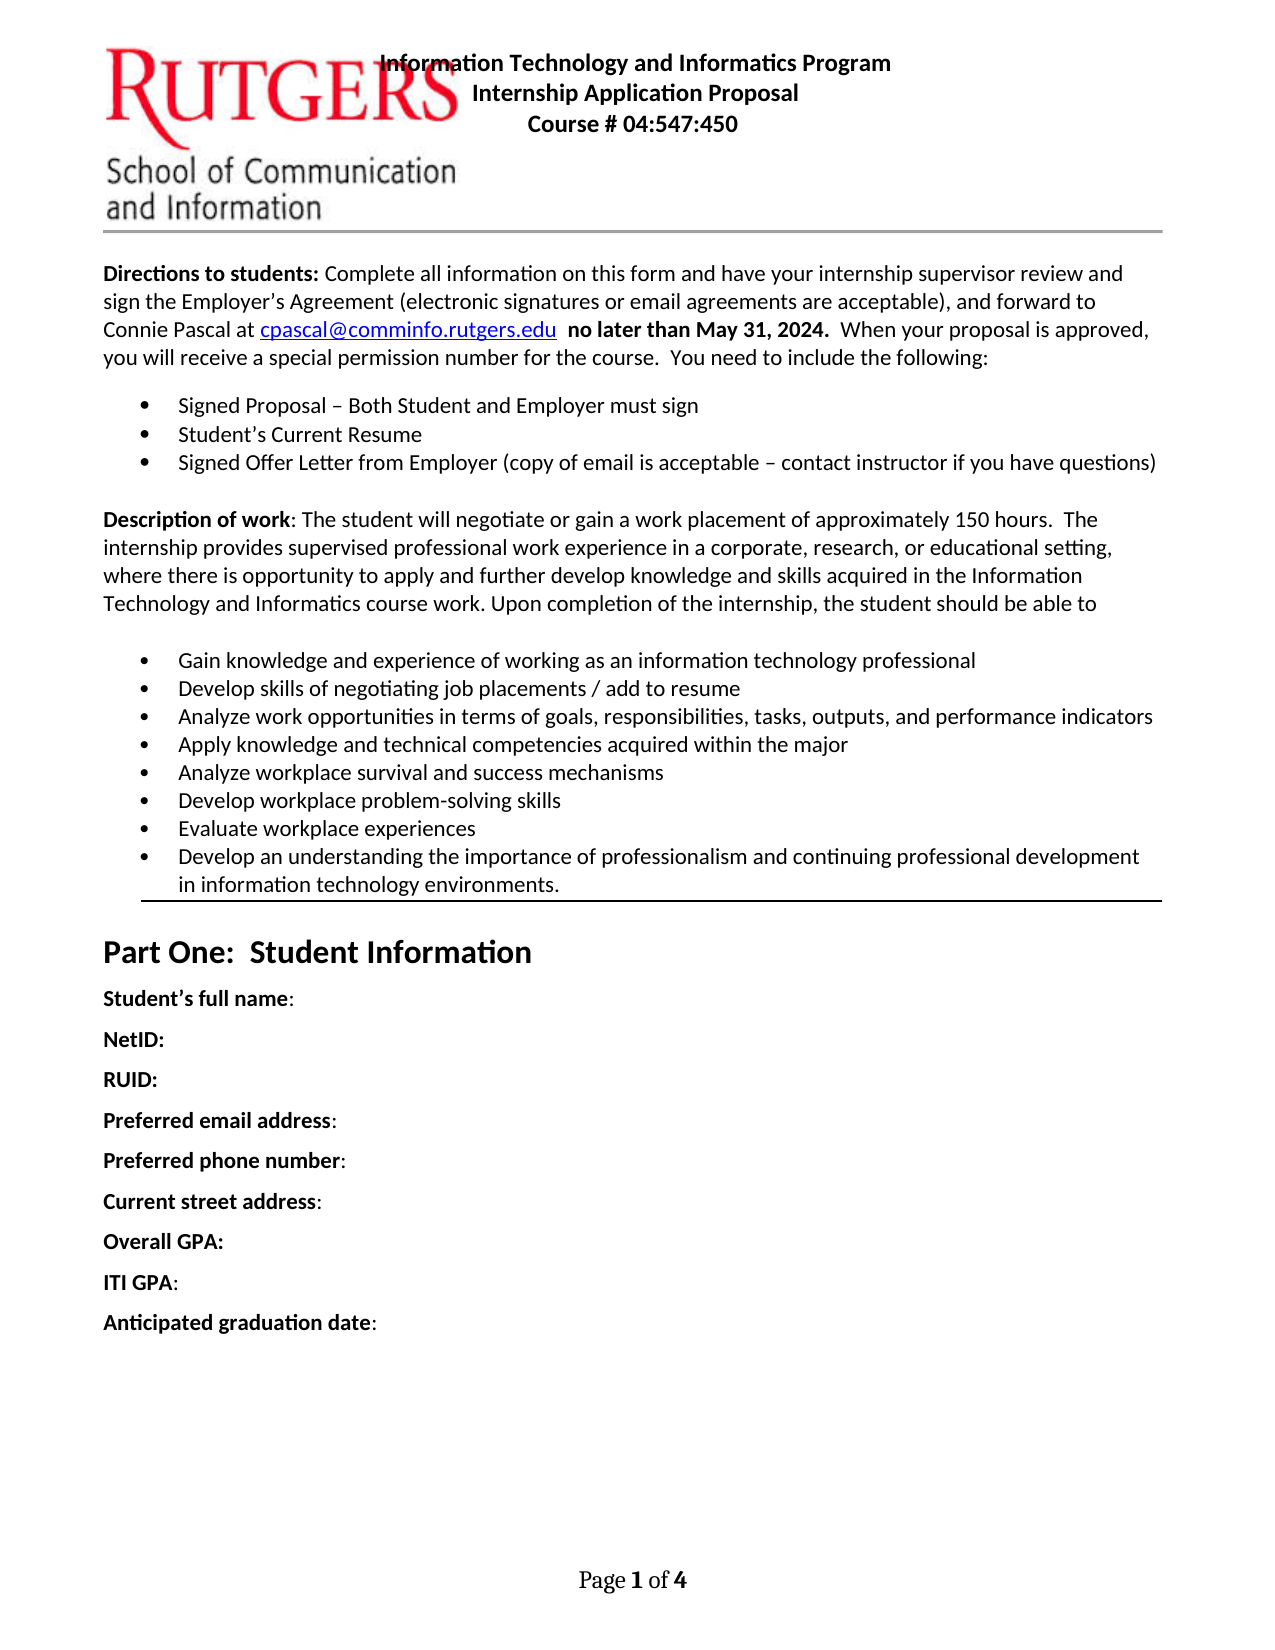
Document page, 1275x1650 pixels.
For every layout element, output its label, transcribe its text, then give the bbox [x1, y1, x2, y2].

list Evaluate workplace experiences [141, 814, 1162, 842]
list Signed Offer Letter from Employer (copy of email is acceptable – contact instructor if you have questions) [141, 448, 1162, 476]
text Preferred email address: [103, 1106, 1162, 1134]
list Develop skills of negotiating job placements / add to resume [141, 674, 1162, 702]
list Analyze work opportunities in terms of goals, responsibilities, tasks, outputs, and performance indicators [141, 702, 1162, 730]
list Develop workplace problem-solving skills [141, 786, 1162, 814]
text Description of work: The student will negotiate or gain a work placement of approximately 150 hours. The internship provides supervised professional work experience in a corporate, research, or educational setting, where there is opportunity to apply and further develop knowledge and skills acquired in the Information Technology and Informatics course work. Upon completion of the internship, the student should be able to [103, 505, 1162, 617]
list Analyze workplace survival and success mechanisms [141, 758, 1162, 786]
text Student’s full name: [103, 984, 1162, 1012]
text Overall GPA: [103, 1227, 1162, 1256]
text Preferred phone number: [103, 1146, 1162, 1174]
list Apply knowledge and technical competencies acquired within the major [141, 730, 1162, 758]
text ITI GPA: [103, 1268, 1162, 1296]
text Part One: Student Information [103, 931, 1162, 972]
list Student’s Current Resume [141, 420, 1162, 448]
text Current street address: [103, 1187, 1162, 1215]
list Develop an understanding the importance of professionalism and continuing professional development in information technology environments. [141, 842, 1162, 900]
picture [106, 46, 461, 222]
text NetID: [103, 1025, 1162, 1053]
text Directions to students: Complete all information on this form and have your internship supervisor review and sign the Employer’s Agreement (electronic signatures or email agreements are acceptable), and forward to Connie Pascal at cpascal@comminfo.rutgers.edu no later than May 31, 2024. When your proposal is approved, you will receive a special permission number for the course. You need to include the following: [103, 259, 1162, 371]
text RUID: [103, 1065, 1162, 1093]
list Gain knowledge and experience of working as an information technology professional [141, 646, 1162, 674]
list Signed Proposal – Both Student and Employer must sign [141, 392, 1162, 420]
text Anticipated graduation date: [103, 1308, 1162, 1337]
